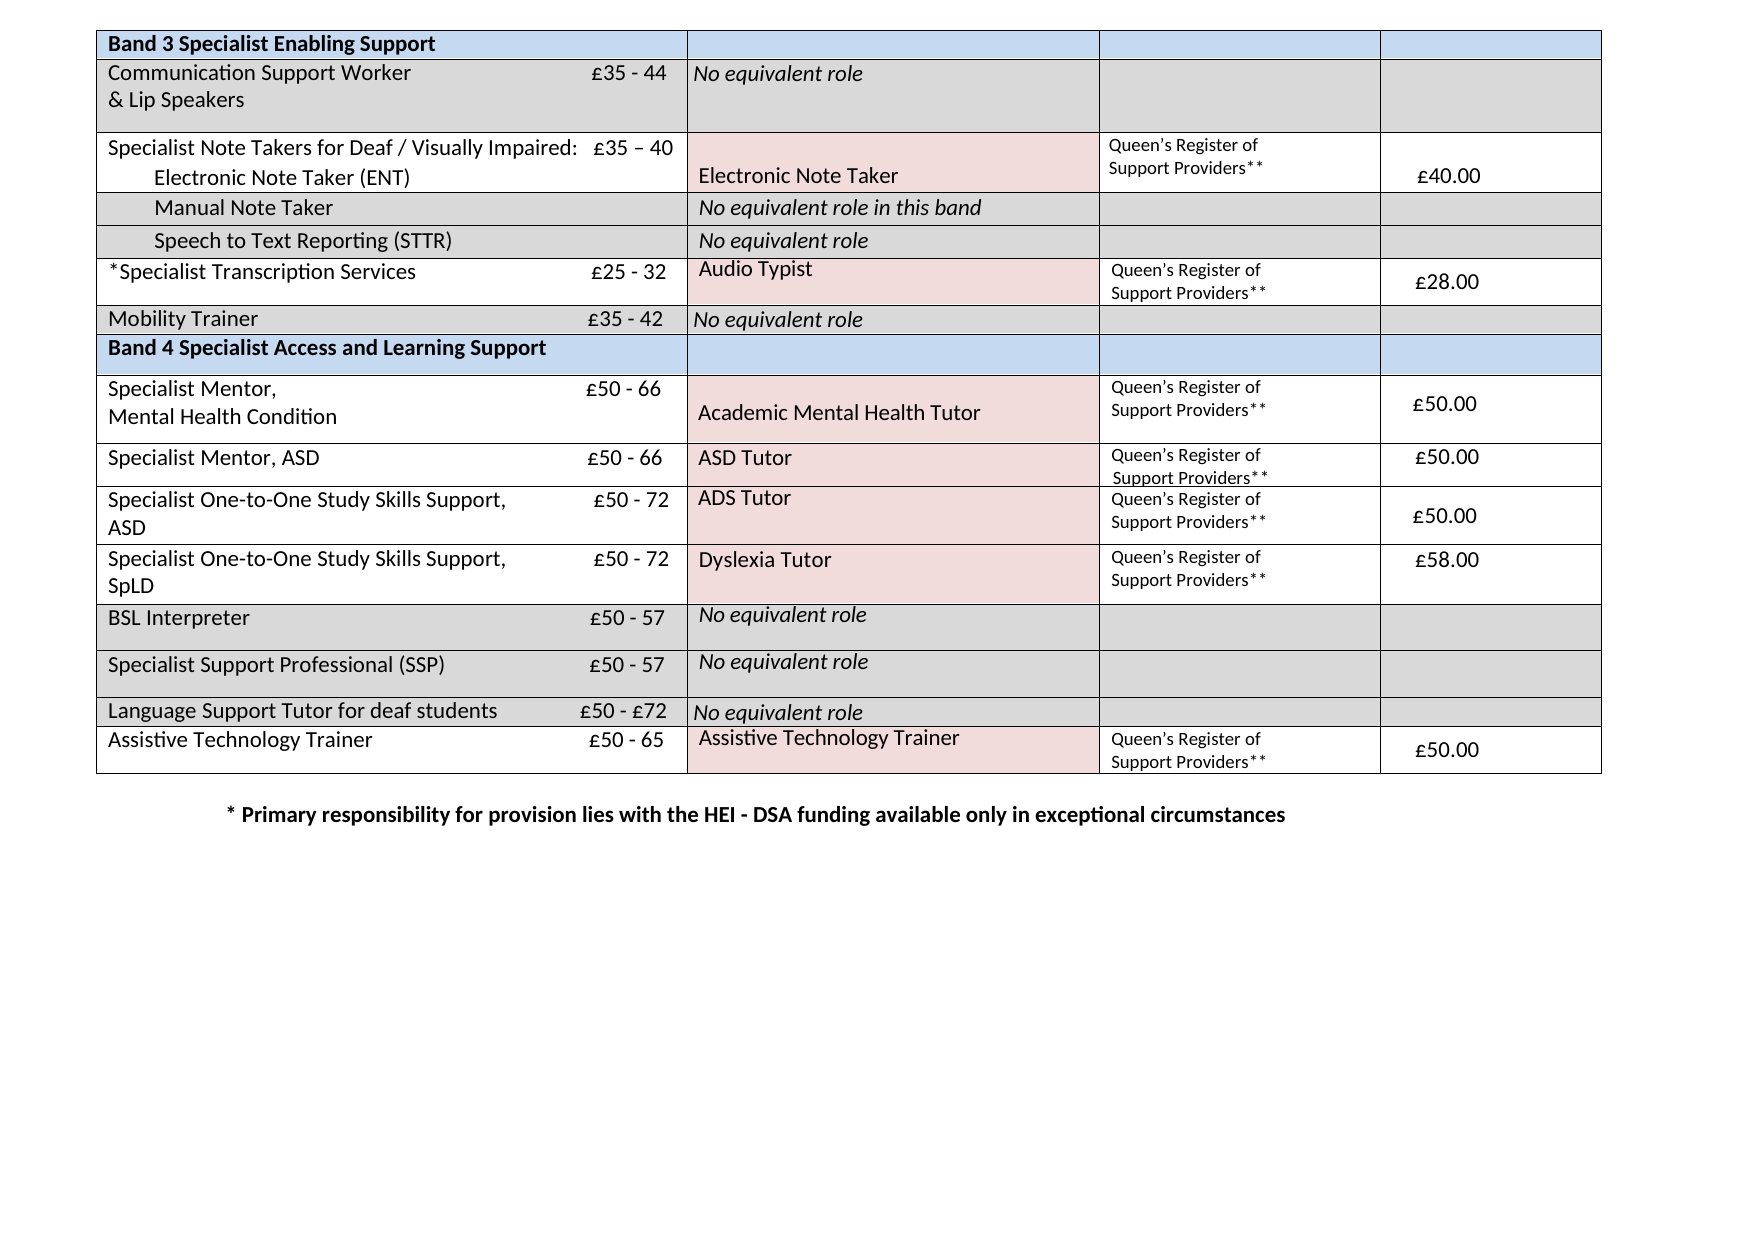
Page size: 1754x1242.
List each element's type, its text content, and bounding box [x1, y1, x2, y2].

table_cell [1381, 193, 1601, 225]
table_cell Queen’s Register of Support Providers** [1100, 727, 1380, 773]
table_cell Communication Support Worker £35 - 44 & Lip Speakers [97, 60, 687, 132]
table_cell Band 4 Specialist Access and Learning Support [97, 335, 687, 374]
table_cell BSL Interpreter £50 - 57 [97, 605, 687, 650]
table_cell [1100, 651, 1380, 697]
table_cell [688, 31, 1099, 58]
table_cell No equivalent role [688, 60, 1099, 132]
table_cell *Specialist Transcription Services £25 - 32 [97, 259, 687, 304]
table_cell No equivalent role [688, 605, 1099, 650]
table_cell Queen’s Register of Support Providers** [1100, 545, 1380, 603]
table_cell [1381, 31, 1601, 58]
table_cell Manual Note Taker [97, 193, 687, 225]
table_cell £28.00 [1381, 259, 1601, 304]
table_cell [1100, 31, 1380, 58]
table_cell No equivalent role [688, 651, 1099, 697]
table_cell [1381, 60, 1601, 132]
table_cell Queen’s Register of Support Providers** [1100, 444, 1380, 486]
table_cell £50.00 [1381, 444, 1601, 486]
table_cell [1100, 226, 1380, 258]
table_cell £50.00 [1381, 376, 1601, 442]
table_cell £50.00 [1381, 487, 1601, 544]
table_cell Audio Typist [688, 259, 1099, 304]
table_cell Specialist One-to-One Study Skills Support, £50 - 72 ASD [97, 487, 687, 544]
table_cell No equivalent role in this band [688, 193, 1099, 225]
table_cell No equivalent role [688, 226, 1099, 258]
table_cell Mobility Trainer £35 - 42 [97, 306, 687, 333]
table_cell Specialist Note Takers for Deaf / Visually Impaired: £35 – 40 Electronic Note Taker (ENT) [97, 133, 687, 192]
table_cell Speech to Text Reporting (STTR) [97, 226, 687, 258]
text * Primary responsibility for provision lies with the HEI - DSA funding available only in exceptional circumstances [225, 802, 1618, 829]
table_cell Specialist Mentor, ASD £50 - 66 [97, 444, 687, 486]
table_cell Specialist Mentor, £50 - 66 Mental Health Condition [97, 376, 687, 442]
table_cell Assistive Technology Trainer [688, 727, 1099, 773]
table_cell [1100, 306, 1380, 333]
table_cell Queen’s Register of Support Providers** [1100, 259, 1380, 304]
table_cell [1100, 605, 1380, 650]
table_cell No equivalent role [688, 698, 1099, 726]
table_cell [1381, 651, 1601, 697]
table_cell £50.00 [1381, 727, 1601, 773]
table_cell £58.00 [1381, 545, 1601, 603]
table_cell [1381, 698, 1601, 726]
table_cell [1381, 605, 1601, 650]
table_cell [688, 335, 1099, 374]
table_cell £40.00 [1381, 133, 1601, 192]
table_cell Language Support Tutor for deaf students £50 - £72 [97, 698, 687, 726]
table_cell [1381, 226, 1601, 258]
table_cell Academic Mental Health Tutor [688, 376, 1099, 442]
table_cell Dyslexia Tutor [688, 545, 1099, 603]
table_cell Electronic Note Taker [688, 133, 1099, 192]
table_cell Specialist Support Professional (SSP) £50 - 57 [97, 651, 687, 697]
table_cell ADS Tutor [688, 487, 1099, 544]
table_cell [1100, 698, 1380, 726]
table_cell Queen’s Register of Support Providers** [1100, 487, 1380, 544]
table_cell Band 3 Specialist Enabling Support [97, 31, 687, 58]
table_cell [1381, 306, 1601, 333]
table_cell No equivalent role [688, 306, 1099, 333]
table_cell Specialist One-to-One Study Skills Support, £50 - 72 SpLD [97, 545, 687, 603]
table_cell ASD Tutor [688, 444, 1099, 486]
table_cell [1100, 193, 1380, 225]
table_cell [1100, 335, 1380, 374]
table_cell Queen’s Register of Support Providers** [1100, 133, 1380, 192]
table_cell Assistive Technology Trainer £50 - 65 [97, 727, 687, 773]
table_cell Queen’s Register of Support Providers** [1100, 376, 1380, 442]
table_cell [1381, 335, 1601, 374]
table_cell [1100, 60, 1380, 132]
